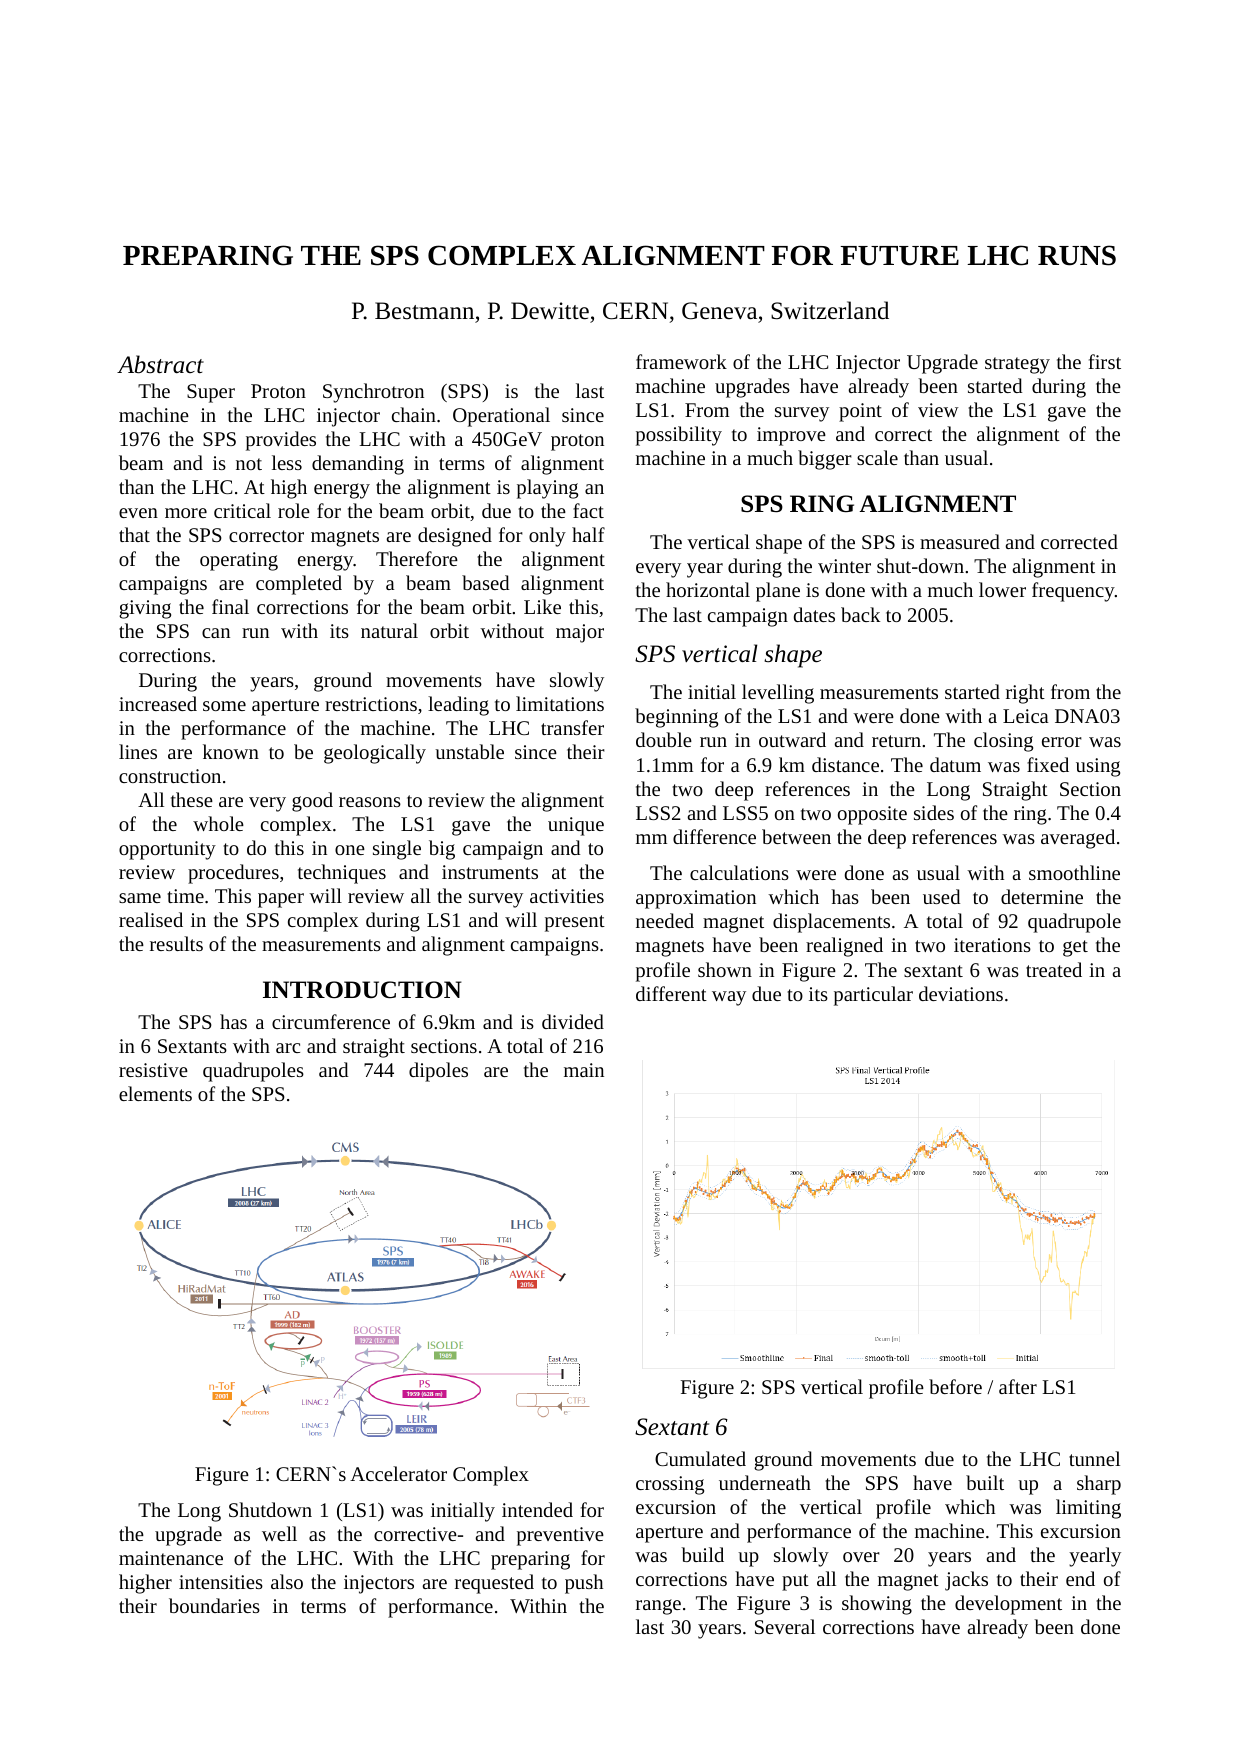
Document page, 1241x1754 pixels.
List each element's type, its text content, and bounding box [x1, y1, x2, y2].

subtitle SPS ring alignment [635, 489, 1122, 518]
text During the years, ground movements have slowly increased some aperture restrictions, leading to limitations in the performance of the machine. The LHC transfer lines are known to be geologically unstable since their construction. [118, 667, 605, 788]
text The SPS has a circumference of 6.9km and is divided in 6 Sextants with arc and straight sections. A total of 216 resistive quadrupoles and 744 dipoles are the main elements of the SPS. [118, 1010, 605, 1106]
subtitle SPS vertical shape [635, 639, 1122, 668]
subtitle The calculations were done as usual with a smoothline approximation which has been used to determine the needed magnet displacements. A total of 92 quadrupole magnets have been realigned in two iterations to get the profile shown in Figure 2. The sextant 6 was treated in a different way due to its particular deviations. [635, 861, 1122, 1006]
title Abstract [118, 350, 605, 379]
subtitle Sextant 6 [635, 1412, 1122, 1440]
list P. Bestmann, P. Dewitte, CERN, Geneva, Switzerland [118, 296, 1122, 325]
text The Super Proton Synchrotron (SPS) is the last machine in the LHC injector chain. Operational since 1976 the SPS provides the LHC with a 450GeV proton beam and is not less demanding in terms of alignment than the LHC. At high energy the alignment is playing an even more critical role for the beam orbit, due to the fact that the SPS corrector magnets are designed for only half of the operating energy. Therefore the alignment campaigns are completed by a beam based alignment giving the final corrections for the beam orbit. Like this, the SPS can run with its natural orbit without major corrections. [118, 379, 605, 667]
text Figure 2: SPS vertical profile before / after LS1 [635, 1375, 1122, 1399]
subtitle The initial levelling measurements started right from the beginning of the LS1 and were done with a Leica DNA03 double run in outward and return. The closing error was 1.1mm for a 6.9 km distance. The datum was fixed using the two deep references in the Long Straight Section LSS2 and LSS5 on two opposite sides of the ring. The 0.4 mm difference between the deep references was averaged. [635, 680, 1122, 849]
subtitle Introduction [118, 975, 605, 1004]
text Figure 1: CERN`s Accelerator Complex [118, 1462, 605, 1486]
list PREPARING THE SPS complex ALIGNMENT FOR FUTURE LHC RUNS [118, 238, 1122, 271]
text All these are very good reasons to review the alignment of the whole complex. The LS1 gave the unique opportunity to do this in one single big campaign and to review procedures, techniques and instruments at the same time. This paper will review all the survey activities realised in the SPS complex during LS1 and will present the results of the measurements and alignment campaigns. [118, 788, 605, 956]
picture [642, 1060, 1115, 1369]
text The Long Shutdown 1 (LS1) was initially intended for the upgrade as well as the corrective- and preventive maintenance of the LHC. With the LHC preparing for higher intensities also the injectors are requested to push their boundaries in terms of performance. Within the framework of the LHC Injector Upgrade strategy the first machine upgrades have already been started during the LS1. From the survey point of view the LS1 gave the possibility to improve and correct the alignment of the machine in a much bigger scale than usual. [118, 1498, 605, 1618]
text The Long Shutdown 1 (LS1) was initially intended for the upgrade as well as the corrective- and preventive maintenance of the LHC. With the LHC preparing for higher intensities also the injectors are requested to push their boundaries in terms of performance. Within the framework of the LHC Injector Upgrade strategy the first machine upgrades have already been started during the LS1. From the survey point of view the LS1 gave the possibility to improve and correct the alignment of the machine in a much bigger scale than usual. [635, 350, 1122, 470]
subtitle The vertical shape of the SPS is measured and corrected every year during the winter shut-down. The alignment in the horizontal plane is done with a much lower frequency. The last campaign dates back to 2005. [635, 530, 1122, 627]
